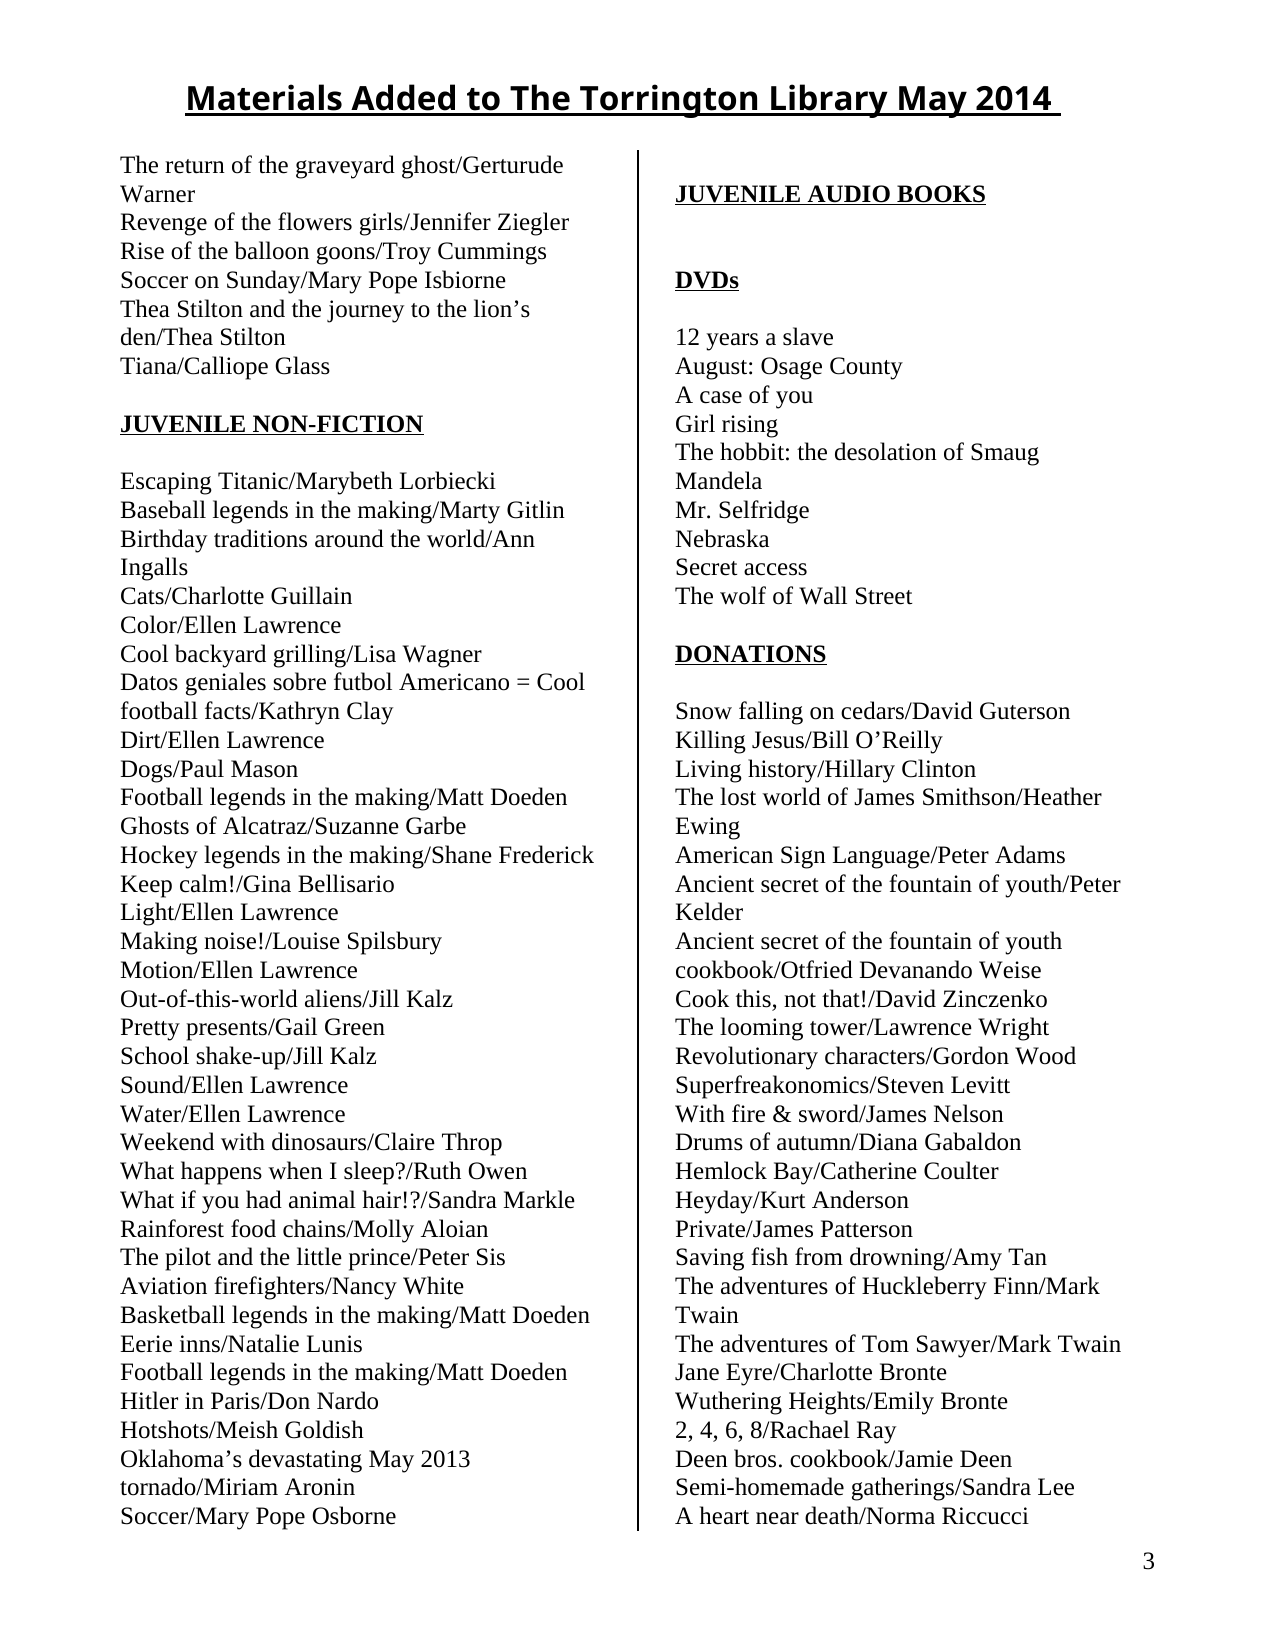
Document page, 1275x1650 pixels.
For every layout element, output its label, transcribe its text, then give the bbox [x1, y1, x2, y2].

text Ancient secret of the fountain of youth/Peter Kelder [675, 869, 1155, 926]
text Living history/Hillary Clinton [675, 754, 1155, 782]
text 12 years a slave [675, 322, 1155, 351]
text JUVENILE AUDIO BOOKS [675, 179, 1155, 207]
text Cool backyard grilling/Lisa Wagner [120, 639, 600, 667]
text Thea Stilton and the journey to the lion’s den/Thea Stilton [120, 294, 600, 351]
text DVDs [675, 265, 1155, 294]
text Revenge of the flowers girls/Jennifer Ziegler [120, 207, 600, 236]
text Hockey legends in the making/Shane Frederick [120, 840, 600, 869]
text Nebraska [675, 524, 1155, 552]
text Cats/Charlotte Guillain [120, 581, 600, 610]
text Hemlock Bay/Catherine Coulter [675, 1156, 1155, 1185]
text Oklahoma’s devastating May 2013 tornado/Miriam Aronin [120, 1444, 600, 1501]
text Private/James Patterson [675, 1214, 1155, 1242]
text Snow falling on cedars/David Guterson [675, 696, 1155, 725]
text Football legends in the making/Matt Doeden [120, 782, 600, 811]
text Motion/Ellen Lawrence [120, 955, 600, 984]
text Dirt/Ellen Lawrence [120, 725, 600, 754]
text American Sign Language/Peter Adams [675, 840, 1155, 869]
text Drums of autumn/Diana Gabaldon [675, 1127, 1155, 1156]
text Jane Eyre/Charlotte Bronte [675, 1357, 1155, 1386]
text Tiana/Calliope Glass [120, 351, 600, 380]
text Ghosts of Alcatraz/Suzanne Garbe [120, 811, 600, 840]
text Rise of the balloon goons/Troy Cummings [120, 236, 600, 265]
text Dogs/Paul Mason [120, 754, 600, 782]
text Soccer on Sunday/Mary Pope Isbiorne [120, 265, 600, 294]
text Saving fish from drowning/Amy Tan [675, 1242, 1155, 1271]
text Semi-homemade gatherings/Sandra Lee [675, 1472, 1155, 1501]
text Birthday traditions around the world/Ann Ingalls [120, 524, 600, 581]
text A case of you [675, 380, 1155, 409]
text Killing Jesus/Bill O’Reilly [675, 725, 1155, 754]
text JUVENILE NON-FICTION [120, 409, 600, 437]
text What happens when I sleep?/Ruth Owen [120, 1156, 600, 1185]
text The hobbit: the desolation of Smaug [675, 437, 1155, 466]
text Secret access [675, 552, 1155, 581]
text Girl rising [675, 409, 1155, 437]
text Water/Ellen Lawrence [120, 1099, 600, 1127]
text The pilot and the little prince/Peter Sis [120, 1242, 600, 1271]
text Mr. Selfridge [675, 495, 1155, 524]
text Mandela [675, 466, 1155, 495]
text Baseball legends in the making/Marty Gitlin [120, 495, 600, 524]
text Basketball legends in the making/Matt Doeden [120, 1300, 600, 1329]
text Sound/Ellen Lawrence [120, 1070, 600, 1099]
text Color/Ellen Lawrence [120, 610, 600, 639]
text Superfreakonomics/Steven Levitt [675, 1070, 1155, 1099]
text What if you had animal hair!?/Sandra Markle [120, 1185, 600, 1214]
text The adventures of Tom Sawyer/Mark Twain [675, 1329, 1155, 1357]
text Weekend with dinosaurs/Claire Throp [120, 1127, 600, 1156]
text With fire & sword/James Nelson [675, 1099, 1155, 1127]
text Hitler in Paris/Don Nardo [120, 1386, 600, 1415]
text Ancient secret of the fountain of youth cookbook/Otfried Devanando Weise [675, 926, 1155, 984]
text Making noise!/Louise Spilsbury [120, 926, 600, 955]
text Soccer/Mary Pope Osborne [120, 1501, 600, 1530]
text Cook this, not that!/David Zinczenko [675, 984, 1155, 1012]
text Hotshots/Meish Goldish [120, 1415, 600, 1444]
text Heyday/Kurt Anderson [675, 1185, 1155, 1214]
text Out-of-this-world aliens/Jill Kalz [120, 984, 600, 1012]
text 2, 4, 6, 8/Rachael Ray [675, 1415, 1155, 1444]
text Football legends in the making/Matt Doeden [120, 1357, 600, 1386]
text Light/Ellen Lawrence [120, 897, 600, 926]
text The adventures of Huckleberry Finn/Mark Twain [675, 1271, 1155, 1329]
text August: Osage County [675, 351, 1155, 380]
text The return of the graveyard ghost/Gerturude Warner [120, 150, 600, 207]
text Aviation firefighters/Nancy White [120, 1271, 600, 1300]
text The lost world of James Smithson/Heather Ewing [675, 782, 1155, 840]
text A heart near death/Norma Riccucci [675, 1501, 1155, 1530]
text Datos geniales sobre futbol Americano = Cool football facts/Kathryn Clay [120, 667, 600, 725]
text School shake-up/Jill Kalz [120, 1041, 600, 1070]
text DONATIONS [675, 639, 1155, 667]
text Keep calm!/Gina Bellisario [120, 869, 600, 897]
text Wuthering Heights/Emily Bronte [675, 1386, 1155, 1415]
text Escaping Titanic/Marybeth Lorbiecki [120, 466, 600, 495]
text Pretty presents/Gail Green [120, 1012, 600, 1041]
text Deen bros. cookbook/Jamie Deen [675, 1444, 1155, 1472]
text Revolutionary characters/Gordon Wood [675, 1041, 1155, 1070]
text The wolf of Wall Street [675, 581, 1155, 610]
text The looming tower/Lawrence Wright [675, 1012, 1155, 1041]
text Rainforest food chains/Molly Aloian [120, 1214, 600, 1242]
text Eerie inns/Natalie Lunis [120, 1329, 600, 1357]
